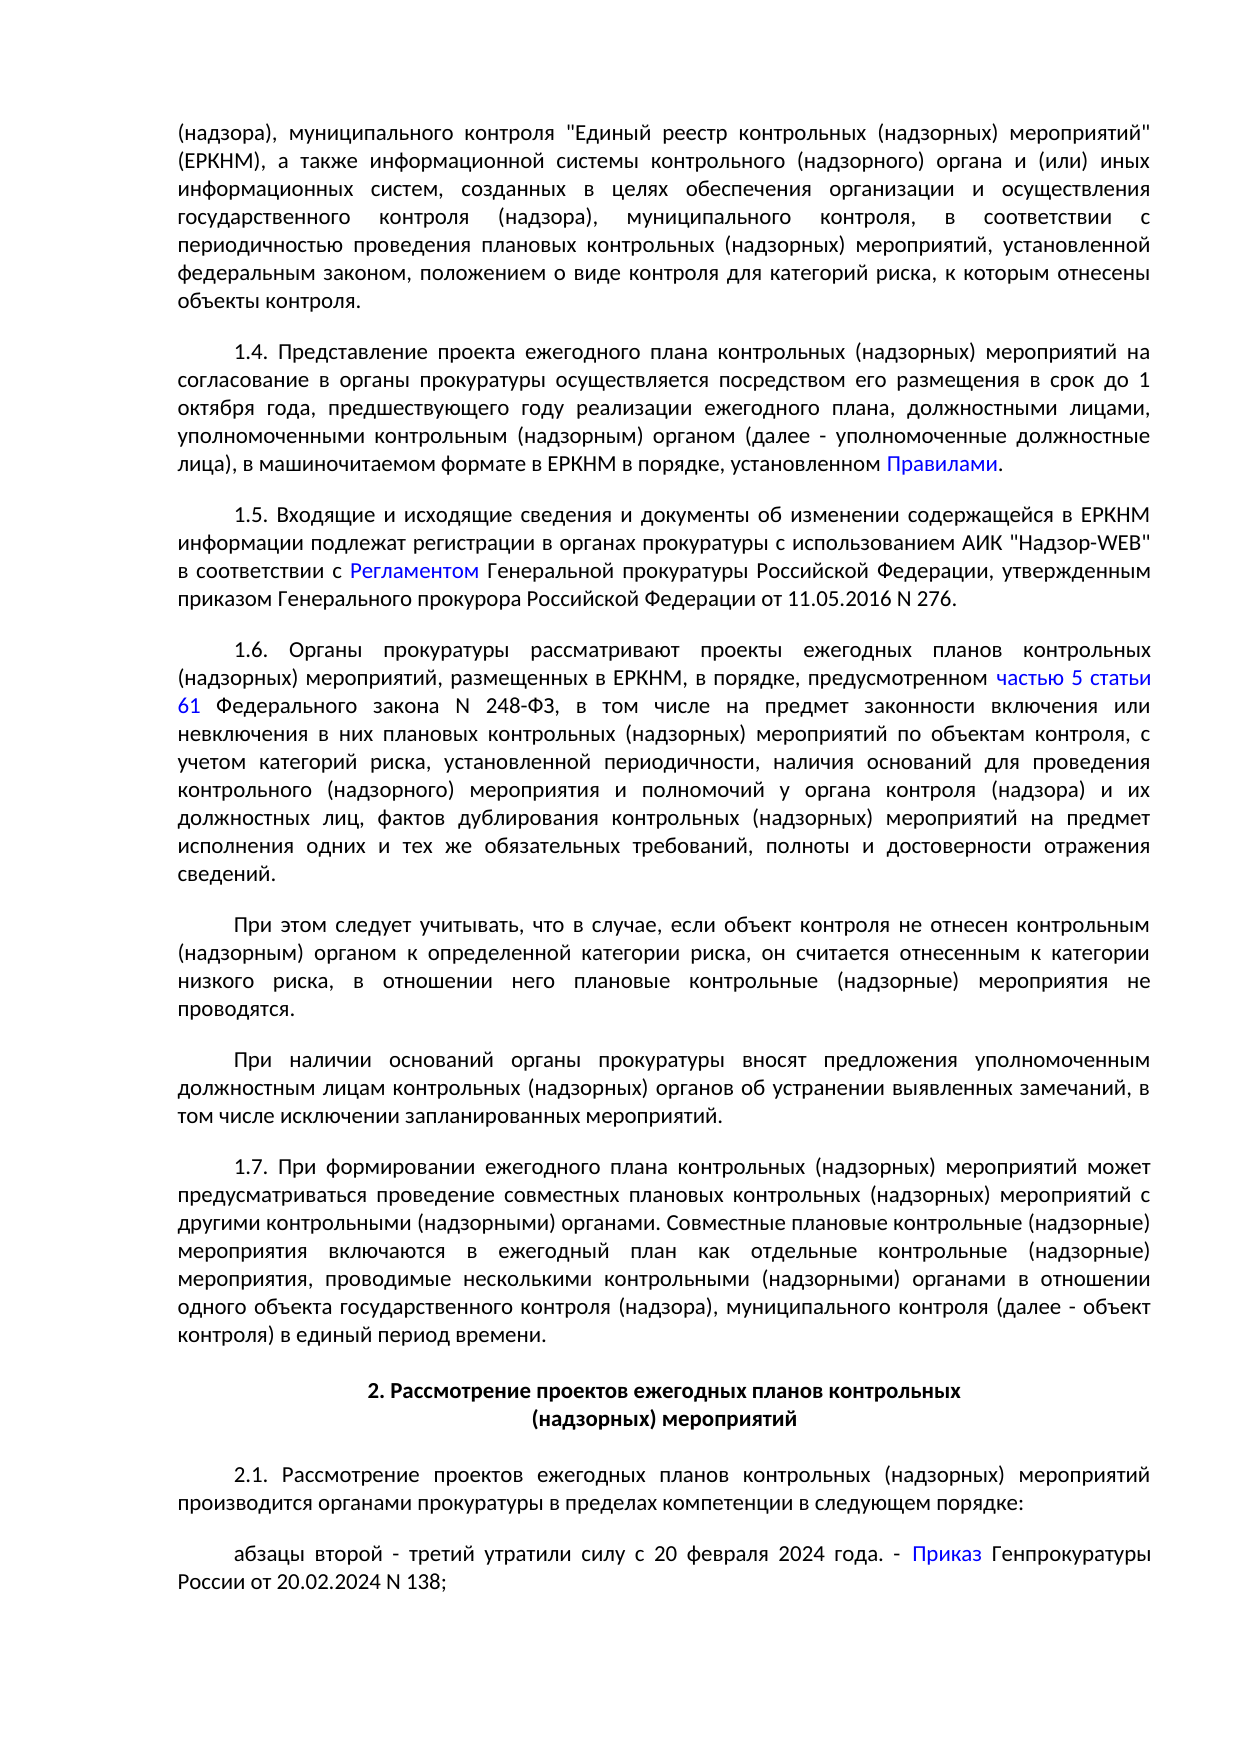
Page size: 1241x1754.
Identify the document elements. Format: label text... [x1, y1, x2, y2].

text При этом следует учитывать, что в случае, если объект контроля не отнесен контрольным (надзорным) органом к определенной категории риска, он считается отнесенным к категории низкого риска, в отношении него плановые контрольные (надзорные) мероприятия не проводятся. [177, 910, 1152, 1022]
text абзацы второй - третий утратили силу с 20 февраля 2024 года. - Приказ Генпрокуратуры России от 20.02.2024 N 138; [177, 1539, 1152, 1596]
title 2. Рассмотрение проектов ежегодных планов контрольных [177, 1376, 1152, 1404]
text 1.5. Входящие и исходящие сведения и документы об изменении содержащейся в ЕРКНМ информации подлежат регистрации в органах прокуратуры с использованием АИК "Надзор-WEB" в соответствии с Регламентом Генеральной прокуратуры Российской Федерации, утвержденным приказом Генерального прокурора Российской Федерации от 11.05.2016 N 276. [177, 500, 1152, 612]
text 1.6. Органы прокуратуры рассматривают проекты ежегодных планов контрольных (надзорных) мероприятий, размещенных в ЕРКНМ, в порядке, предусмотренном частью 5 статьи 61 Федерального закона N 248-ФЗ, в том числе на предмет законности включения или невключения в них плановых контрольных (надзорных) мероприятий по объектам контроля, с учетом категорий риска, установленной периодичности, наличия оснований для проведения контрольного (надзорного) мероприятия и полномочий у органа контроля (надзора) и их должностных лиц, фактов дублирования контрольных (надзорных) мероприятий на предмет исполнения одних и тех же обязательных требований, полноты и достоверности отражения сведений. [177, 635, 1152, 887]
text При наличии оснований органы прокуратуры вносят предложения уполномоченным должностным лицам контрольных (надзорных) органов об устранении выявленных замечаний, в том числе исключении запланированных мероприятий. [177, 1045, 1152, 1129]
text 1.4. Представление проекта ежегодного плана контрольных (надзорных) мероприятий на согласование в органы прокуратуры осуществляется посредством его размещения в срок до 1 октября года, предшествующего году реализации ежегодного плана, должностными лицами, уполномоченными контрольным (надзорным) органом (далее - уполномоченные должностные лица), в машиночитаемом формате в ЕРКНМ в порядке, установленном Правилами. [177, 337, 1152, 477]
title (надзорных) мероприятий [177, 1404, 1152, 1432]
text 2.1. Рассмотрение проектов ежегодных планов контрольных (надзорных) мероприятий производится органами прокуратуры в пределах компетенции в следующем порядке: [177, 1461, 1152, 1517]
text 1.7. При формировании ежегодного плана контрольных (надзорных) мероприятий может предусматриваться проведение совместных плановых контрольных (надзорных) мероприятий с другими контрольными (надзорными) органами. Совместные плановые контрольные (надзорные) мероприятия включаются в ежегодный план как отдельные контрольные (надзорные) мероприятия, проводимые несколькими контрольными (надзорными) органами в отношении одного объекта государственного контроля (надзора), муниципального контроля (далее - объект контроля) в единый период времени. [177, 1152, 1152, 1348]
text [177, 118, 1152, 314]
